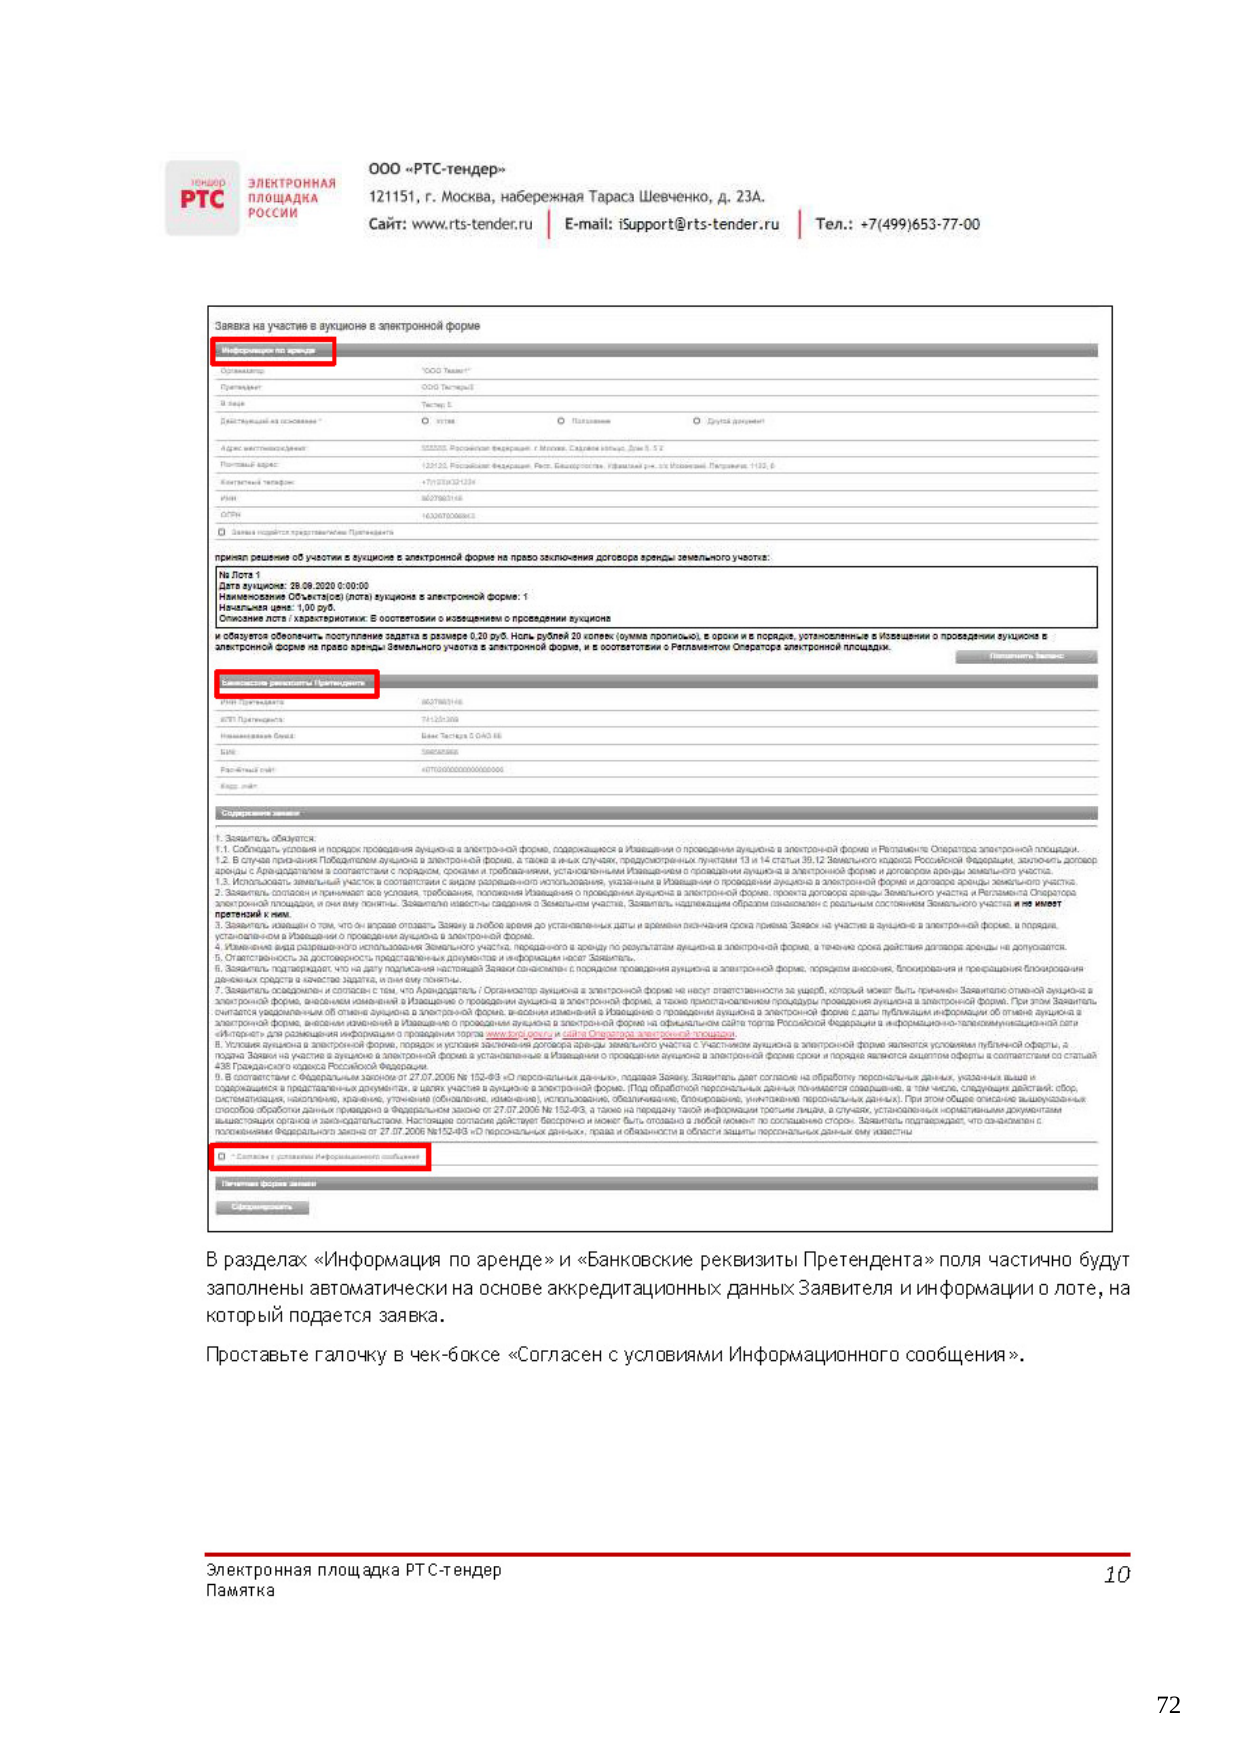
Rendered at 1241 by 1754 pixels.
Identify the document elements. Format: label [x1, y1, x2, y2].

picture [103, 117, 1181, 1641]
